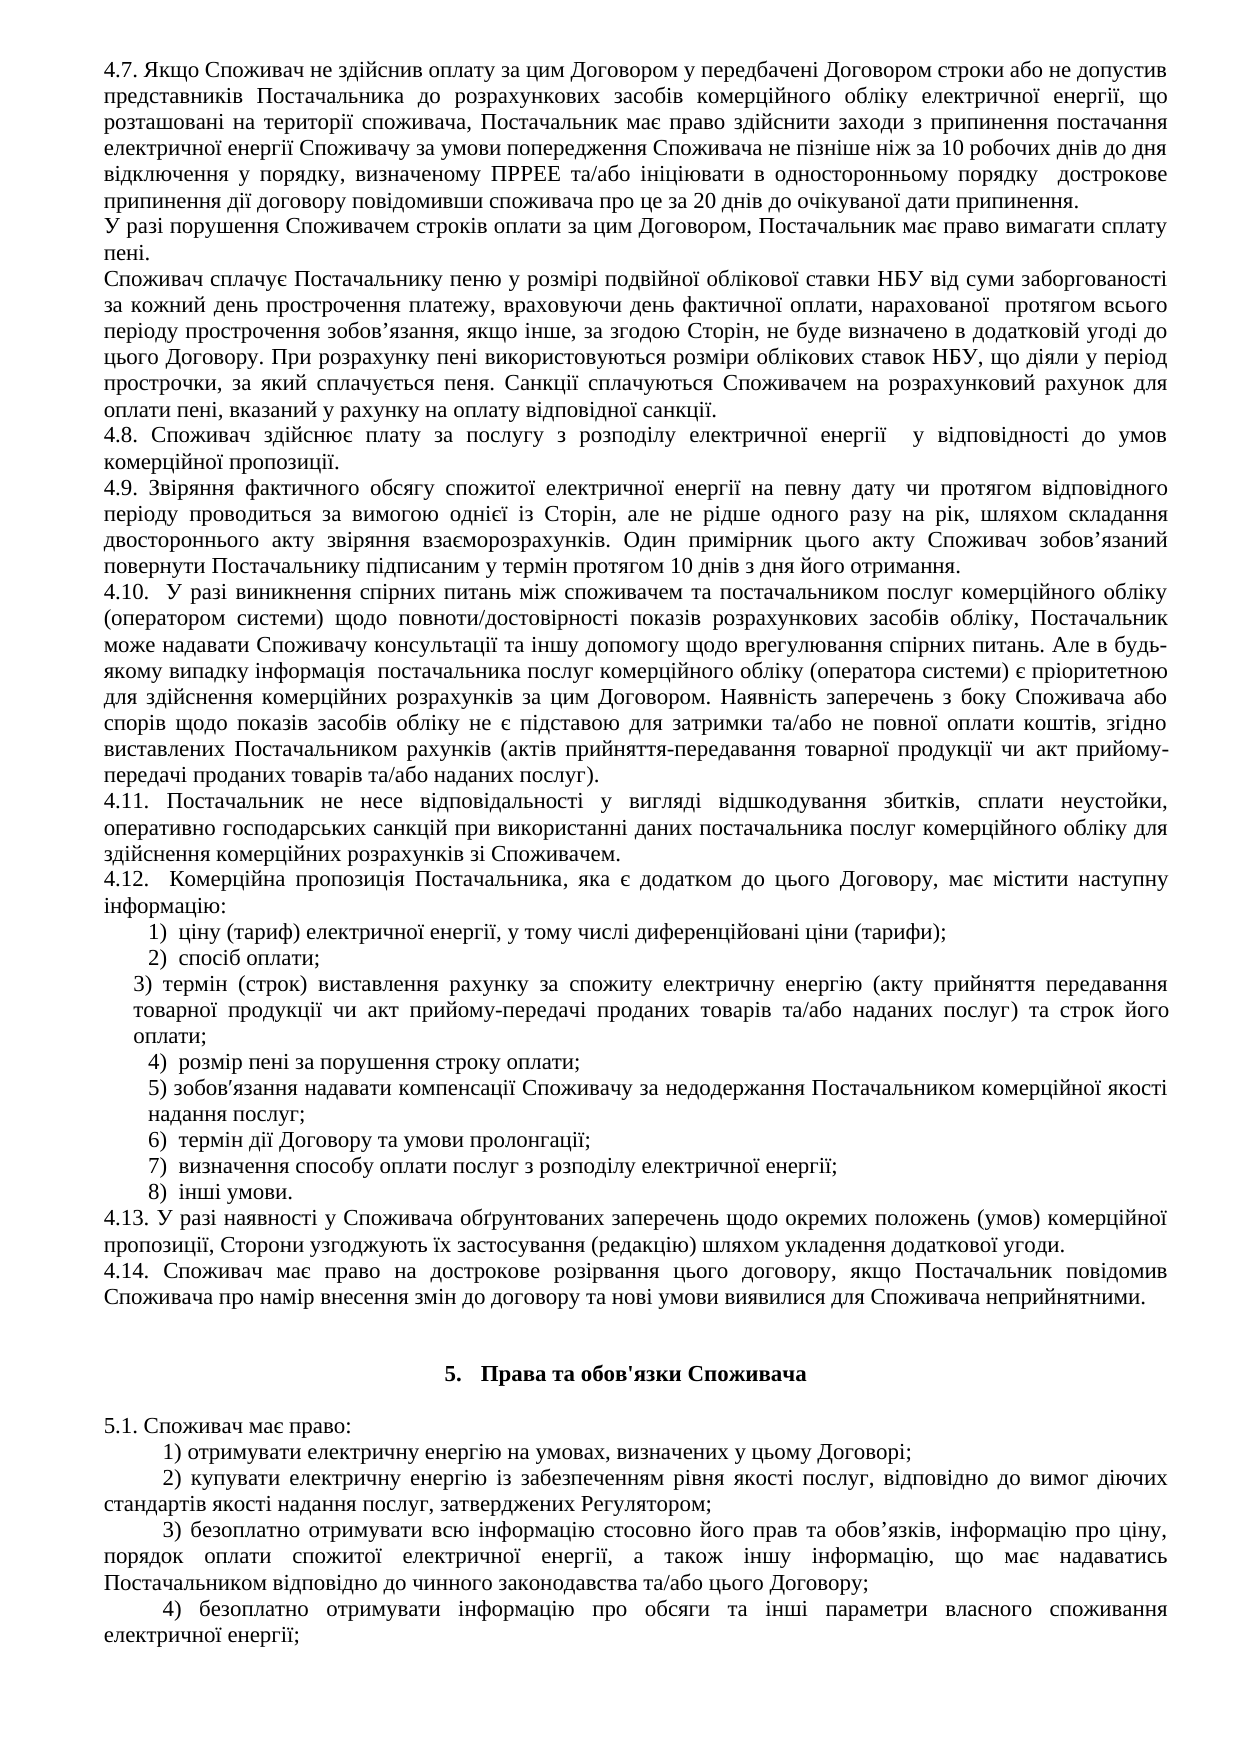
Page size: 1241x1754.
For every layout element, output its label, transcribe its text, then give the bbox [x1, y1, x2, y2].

text 4.14. Споживач має право на дострокове розірвання цього договору, якщо Постачальник повідомив Споживача про намір внесення змін до договору та нові умови виявилися для Споживача неприйнятними. [103, 1257, 1169, 1309]
text 7) визначення способу оплати послуг з розподілу електричної енергії; [148, 1153, 1169, 1179]
subtitle 1) отримувати електричну енергію на умовах, визначених у цьому Договорі; [103, 1438, 1169, 1464]
text 1) ціну (тариф) електричної енергії, у тому числі диференційовані ціни (тарифи); [148, 918, 1169, 944]
list Права та обов'язки Споживача [82, 1360, 1169, 1386]
text Споживач сплачує Постачальнику пеню у розмірі подвійної облікової ставки НБУ від суми заборгованості за кожний день прострочення платежу, враховуючи день фактичної оплати, нарахованої протягом всього періоду прострочення зобов’язання, якщо інше, за згодою Сторін, не буде визначено в додатковій угоді до цього Договору. При розрахунку пені використовуються розміри облікових ставок НБУ, що діяли у період прострочки, за який сплачується пеня. Санкції сплачуються Споживачем на розрахунковий рахунок для оплати пені, вказаний у рахунку на оплату відповідної санкції. [103, 265, 1169, 422]
text 4) безоплатно отримувати інформацію про обсяги та інші параметри власного споживання електричної енергії; [103, 1595, 1169, 1647]
text 4.9. Звіряння фактичного обсягу спожитої електричної енергії на певну дату чи протягом відповідного періоду проводиться за вимогою однієї із Сторін, але не рідше одного разу на рік, шляхом складання двостороннього акту звіряння взаєморозрахунків. Один примірник цього акту Споживач зобов’язаний повернути Постачальнику підписаним у термін протягом 10 днів з дня його отримання. [103, 474, 1169, 579]
text 4.7. Якщо Споживач не здійснив оплату за цим Договором у передбачені Договором строки або не допустив представників Постачальника до розрахункових засобів комерційного обліку електричної енергії, що розташовані на території споживача, Постачальник має право здійснити заходи з припинення постачання електричної енергії Споживачу за умови попередження Споживача не пізніше ніж за 10 робочих днів до дня відключення у порядку, визначеному ПРРЕЕ та/або ініціювати в односторонньому порядку дострокове припинення дії договору повідомивши споживача про це за 20 днів до очікуваної дати припинення. [103, 56, 1169, 213]
text 4.12. Комерційна пропозиція Постачальника, яка є додатком до цього Договору, має містити наступну інформацію: [103, 866, 1169, 918]
text 4.10. У разі виникнення спірних питань між споживачем та постачальником послуг комерційного обліку (оператором системи) щодо повноти/достовірності показів розрахункових засобів обліку, Постачальник може надавати Споживачу консультації та іншу допомогу щодо врегулювання спірних питань. Але в будь-якому випадку інформація постачальника послуг комерційного обліку (оператора системи) є пріоритетною для здійснення комерційних розрахунків за цим Договором. Наявність заперечень з боку Споживача або спорів щодо показів засобів обліку не є підставою для затримки та/або не повної оплати коштів, згідно виставлених Постачальником рахунків (актів прийняття-передавання товарної продукції чи акт прийому-передачі проданих товарів та/або наданих послуг). [103, 579, 1169, 788]
text 6) термін дії Договору та умови пролонгації; [148, 1127, 1169, 1153]
text 4.13. У разі наявності у Споживача обґрунтованих заперечень щодо окремих положень (умов) комерційної пропозиції, Сторони узгоджують їх застосування (редакцію) шляхом укладення додаткової угоди. [103, 1205, 1169, 1257]
text 5.1. Споживач має право: [103, 1412, 1169, 1438]
text 8) інші умови. [148, 1179, 1169, 1205]
text 2) купувати електричну енергію із забезпеченням рівня якості послуг, відповідно до вимог діючих стандартів якості надання послуг, затверджених Регулятором; [103, 1464, 1169, 1517]
text 4) розмір пені за порушення строку оплати; [148, 1049, 1169, 1075]
text 2) спосіб оплати; [148, 944, 1169, 970]
text 3) безоплатно отримувати всю інформацію стосовно його прав та обов’язків, інформацію про ціну, порядок оплати спожитої електричної енергії, а також іншу інформацію, що має надаватись Постачальником відповідно до чинного законодавства та/або цього Договору; [103, 1517, 1169, 1595]
text 4.11. Постачальник не несе відповідальності у вигляді відшкодування збитків, сплати неустойки, оперативно господарських санкцій при використанні даних постачальника послуг комерційного обліку для здійснення комерційних розрахунків зі Споживачем. [103, 788, 1169, 866]
text У разі порушення Споживачем строків оплати за цим Договором, Постачальник має право вимагати сплату пені. [103, 213, 1169, 265]
text 3) термін (строк) виставлення рахунку за спожиту електричну енергію (акту прийняття передавання товарної продукції чи акт прийому-передачі проданих товарів та/або наданих послуг) та строк його оплати; [133, 970, 1169, 1049]
text 4.8. Споживач здійснює плату за послугу з розподілу електричної енергії у відповідності до умов комерційної пропозиції. [103, 422, 1169, 474]
text 5) зобов′язання надавати компенсації Споживачу за недодержання Постачальником комерційної якості надання послуг; [148, 1075, 1169, 1127]
